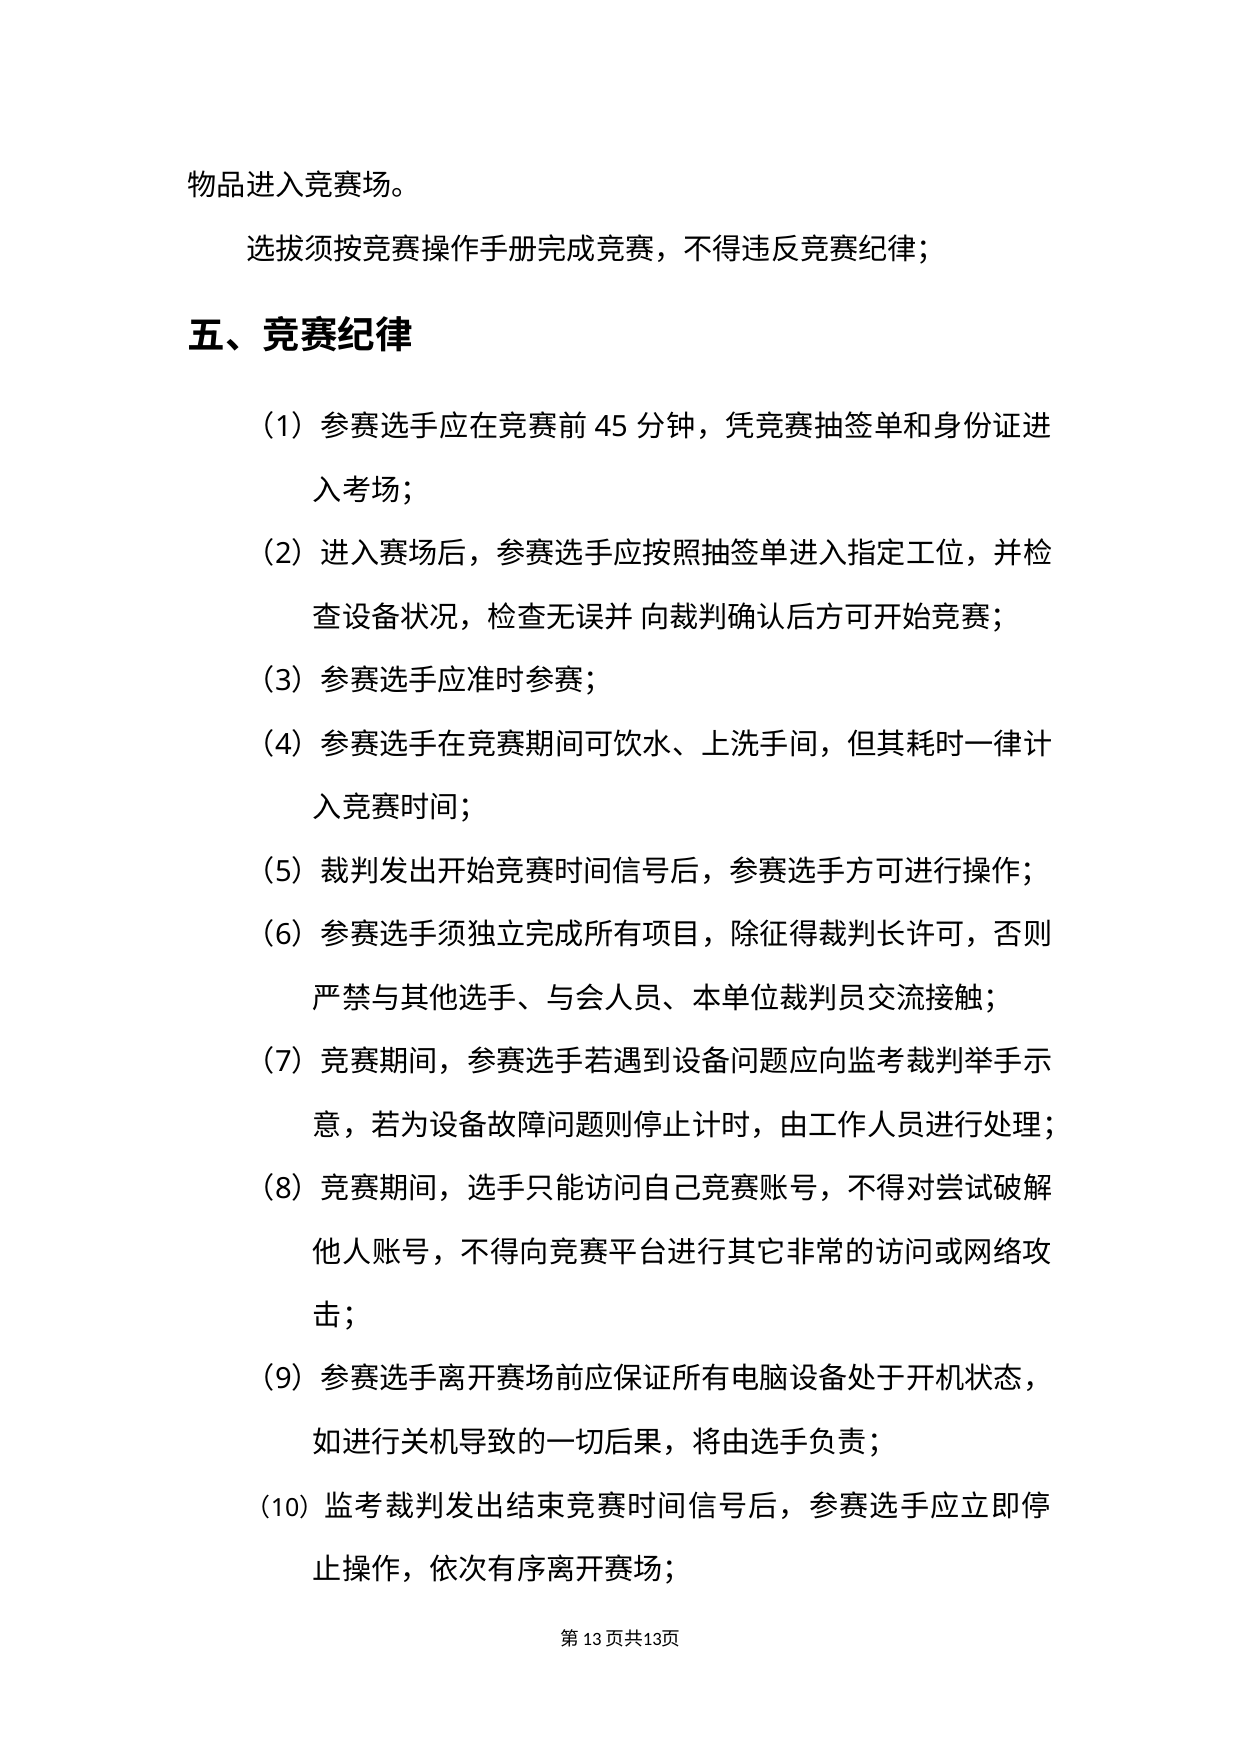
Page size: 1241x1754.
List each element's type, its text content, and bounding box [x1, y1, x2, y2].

list 参赛选手应准时参赛； [246, 657, 1053, 699]
list 进入赛场后，参赛选手应按照抽签单进入指定工位，并检查设备状况，检查无误并 向裁判确认后方可开始竞赛； [246, 530, 1053, 636]
subtitle 竞赛纪律 [187, 305, 1053, 359]
text 选拔须按竞赛操作手册完成竞赛，不得违反竞赛纪律； [187, 225, 1053, 268]
list 裁判发出开始竞赛时间信号后，参赛选手方可进行操作； [246, 847, 1053, 889]
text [187, 162, 1053, 204]
list 参赛选手离开赛场前应保证所有电脑设备处于开机状态，如进行关机导致的一切后果，将由选手负责； [246, 1355, 1053, 1461]
list 竞赛期间，选手只能访问自己竞赛账号，不得对尝试破解他人账号，不得向竞赛平台进行其它非常的访问或网络攻击； [246, 1165, 1053, 1334]
list 参赛选手须独立完成所有项目，除征得裁判长许可，否则严禁与其他选手、与会人员、本单位裁判员交流接触； [246, 911, 1053, 1017]
list 竞赛期间，参赛选手若遇到设备问题应向监考裁判举手示意，若为设备故障问题则停止计时，由工作人员进行处理； [246, 1038, 1053, 1143]
list 监考裁判发出结束竞赛时间信号后，参赛选手应立即停止操作，依次有序离开赛场； [246, 1482, 1053, 1588]
list 参赛选手应在竞赛前45 分钟，凭竞赛抽签单和身份证进入考场； [246, 403, 1053, 508]
list 参赛选手在竞赛期间可饮水、上洗手间，但其耗时一律计入竞赛时间； [246, 720, 1053, 826]
